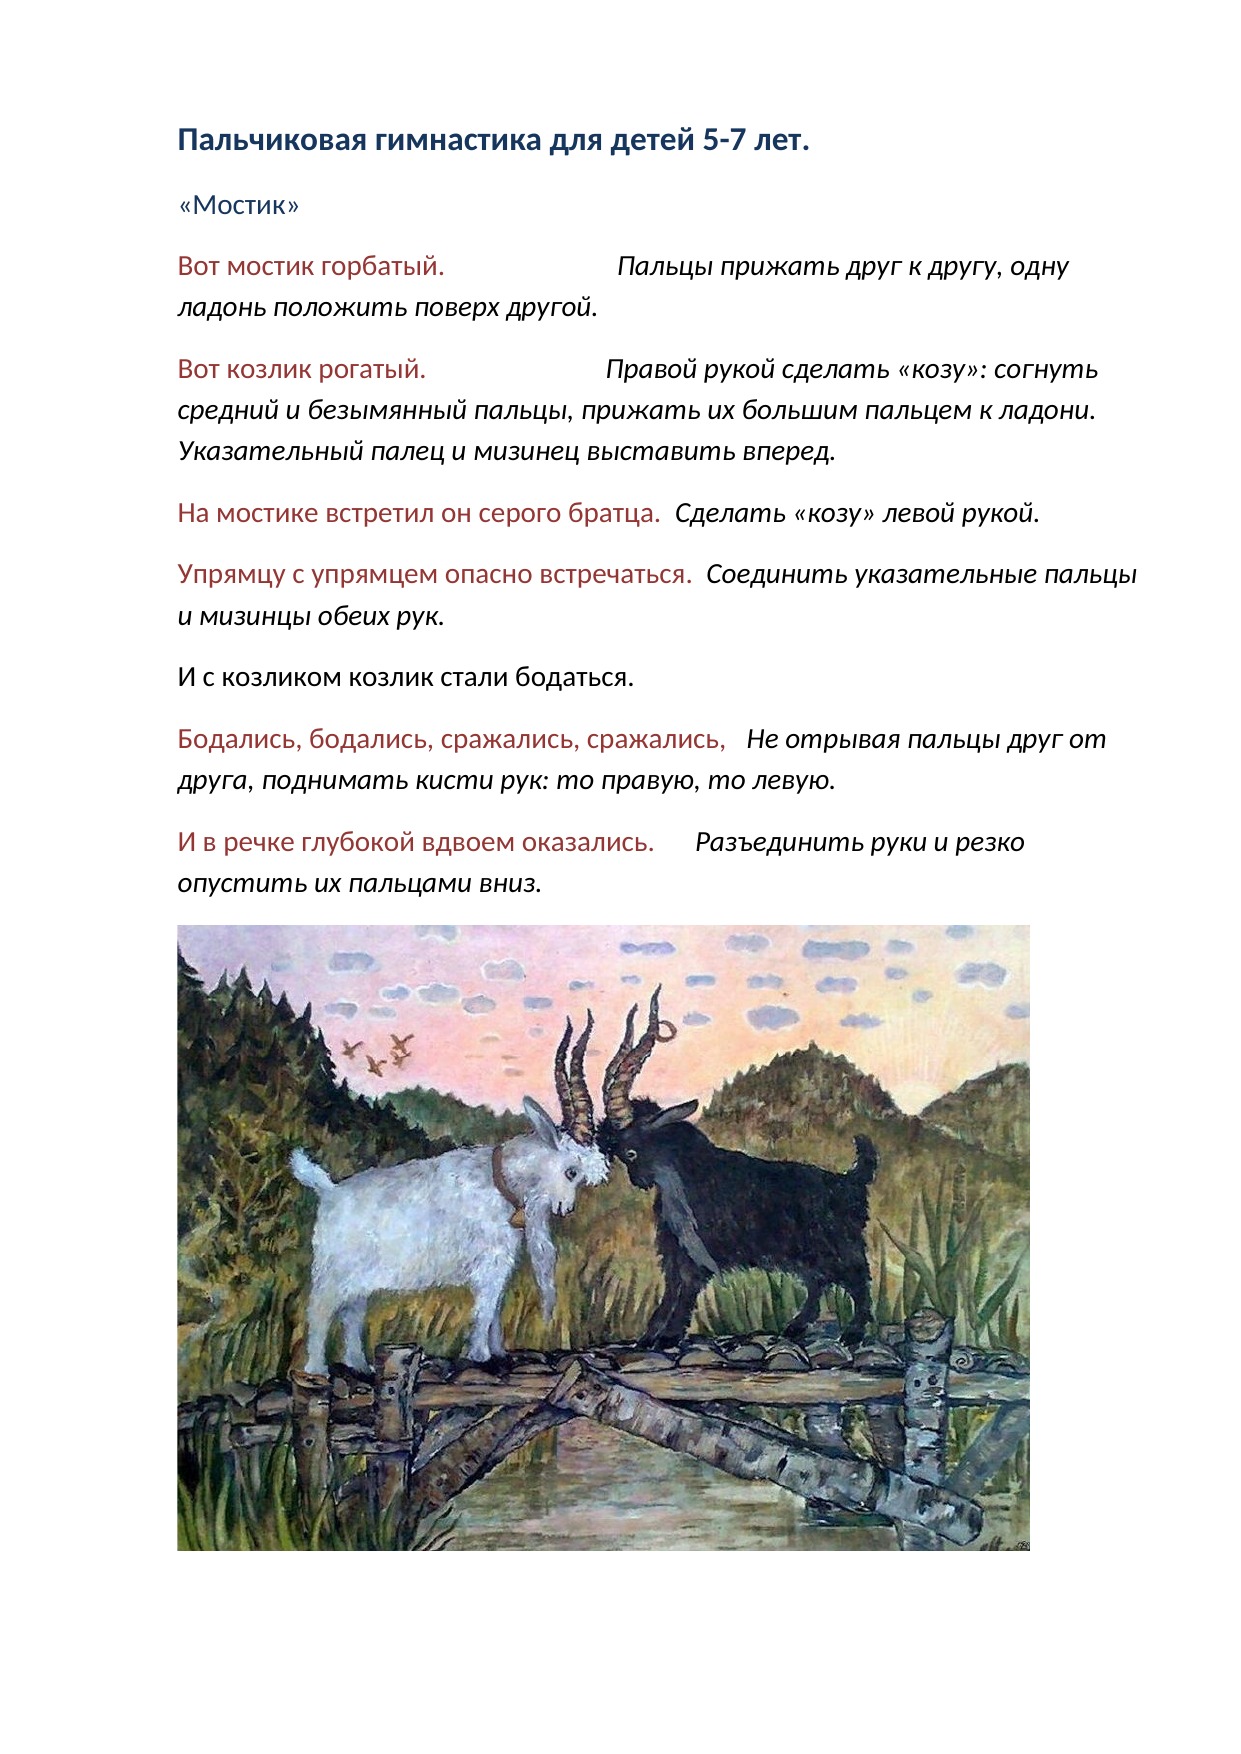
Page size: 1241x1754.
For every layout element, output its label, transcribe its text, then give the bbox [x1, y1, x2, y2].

text «Мостик» [177, 186, 1152, 221]
text Бодались, бодались, сражались, сражались, Не отрывая пальцы друг от друга, поднимать кисти рук: то правую, то левую. [177, 720, 1152, 797]
text Упрямцу с упрямцем опасно встречаться. Соединить указательные пальцы и мизинцы обеих рук. [177, 556, 1152, 632]
text На мостике встретил он серого братца. Сделать «козу» левой рукой. [177, 494, 1152, 529]
text Пальчиковая гимнастика для детей 5-7 лет. [177, 118, 1152, 159]
text Вот мостик горбатый. Пальцы прижать друг к другу, одну ладонь положить поверх другой. [177, 247, 1152, 324]
text И с козликом козлик стали бодаться. [177, 658, 1152, 694]
text Вот козлик рогатый. Правой рукой сделать «козу»: согнуть средний и безымянный пальцы, прижать их большим пальцем к ладони. Указательный палец и мизинец выставить вперед. [177, 350, 1152, 468]
text И в речке глубокой вдвоем оказались. Разъединить руки и резко опустить их пальцами вниз. [177, 823, 1152, 899]
picture [177, 925, 1030, 1551]
